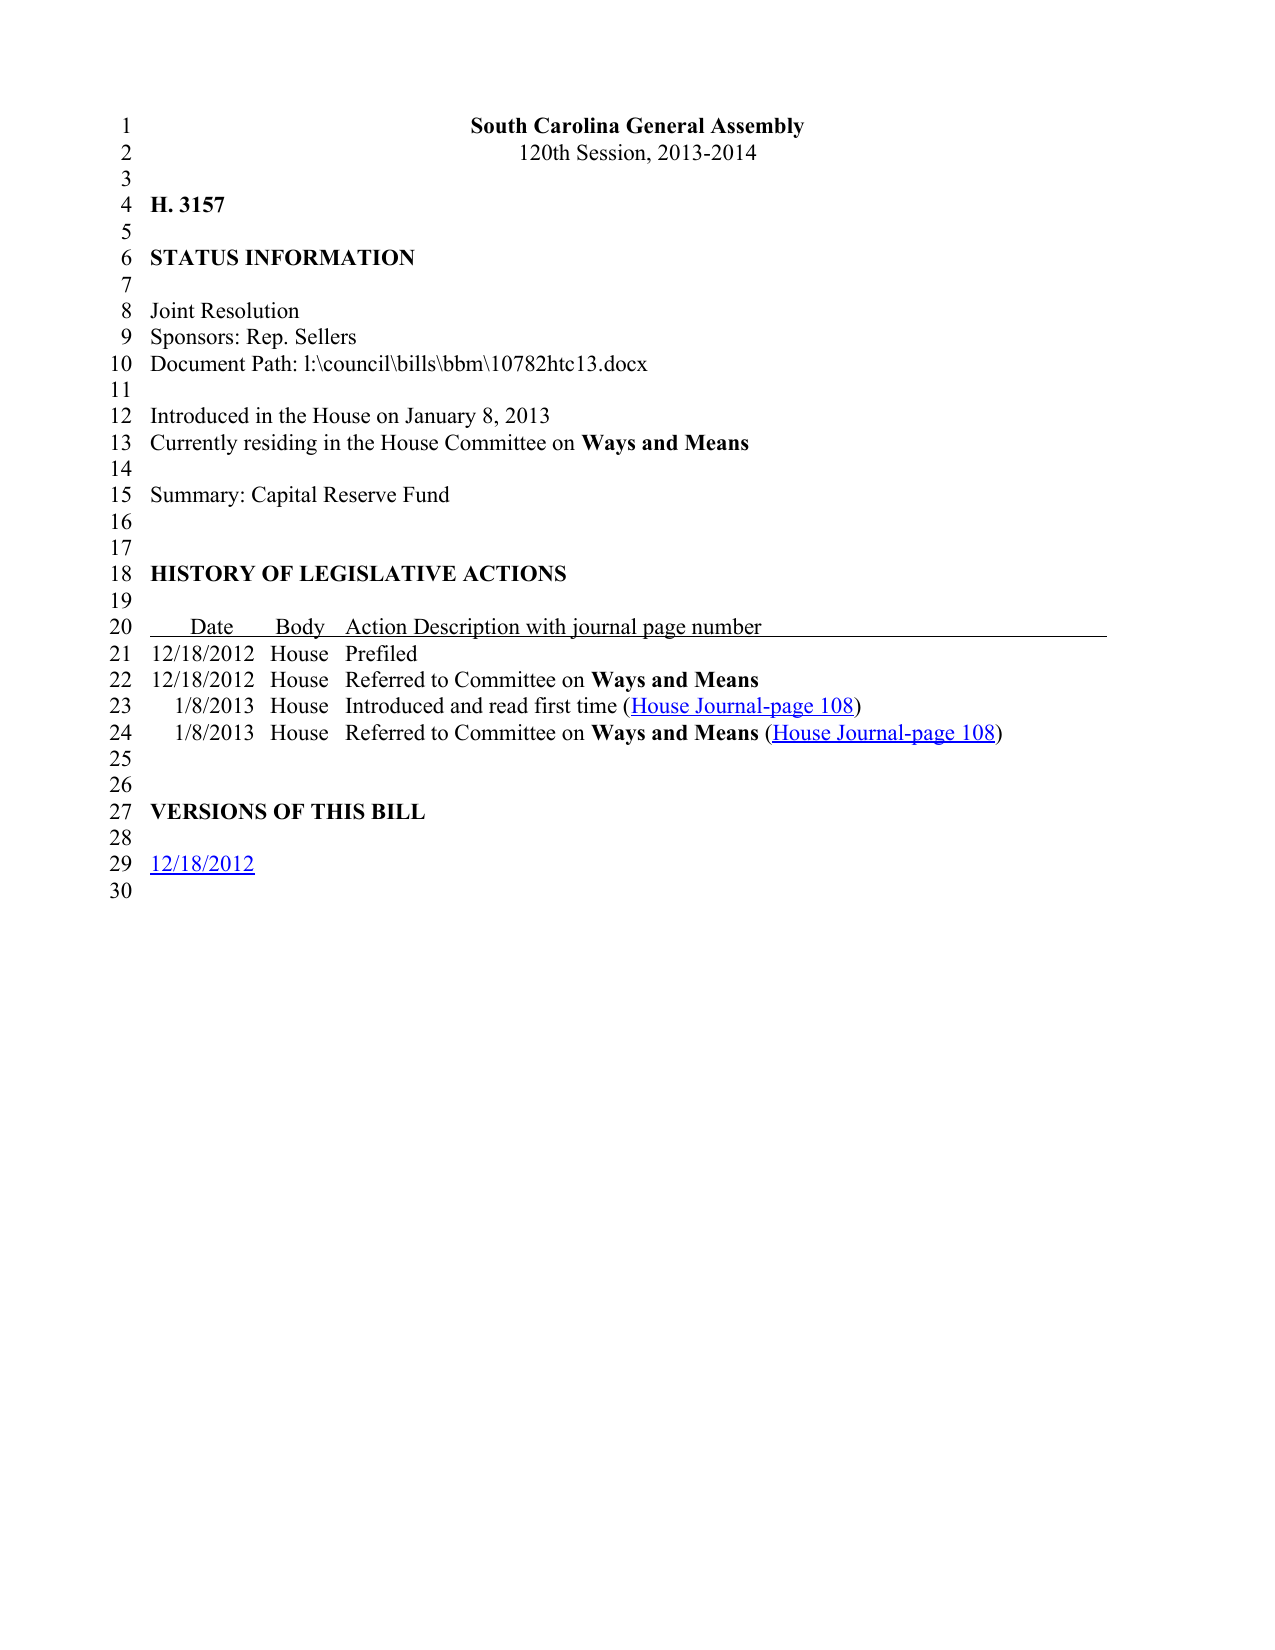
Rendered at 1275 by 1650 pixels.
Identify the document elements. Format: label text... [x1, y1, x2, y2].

text H. 3157 [150, 192, 1125, 218]
text STATUS INFORMATION [150, 244, 1125, 271]
text 12/18/2012 [150, 850, 1125, 877]
text 1/8/2013 House Introduced and read first time (House Journal-page 108) [150, 692, 1125, 719]
text VERSIONS OF THIS BILL [150, 798, 1125, 824]
text 12/18/2012 House Referred to Committee on Ways and Means [150, 666, 1125, 692]
text Sponsors: Rep. Sellers [150, 323, 1125, 350]
text 120th Session, 2013-2014 [150, 139, 1125, 165]
text Joint Resolution [150, 297, 1125, 323]
text Summary: Capital Reserve Fund [150, 481, 1125, 508]
text 1/8/2013 House Referred to Committee on Ways and Means (House Journal-page 108) [150, 719, 1125, 745]
text Currently residing in the House Committee on Ways and Means [150, 429, 1125, 455]
text 12/18/2012 House Prefiled [150, 639, 1125, 666]
text Introduced in the House on January 8, 2013 [150, 402, 1125, 429]
text Date Body Action Description with journal page number [150, 613, 1125, 639]
text Document Path: l:\council\bills\bbm\10782htc13.docx [150, 350, 1125, 376]
text South Carolina General Assembly [150, 112, 1125, 139]
text HISTORY OF LEGISLATIVE ACTIONS [150, 561, 1125, 587]
